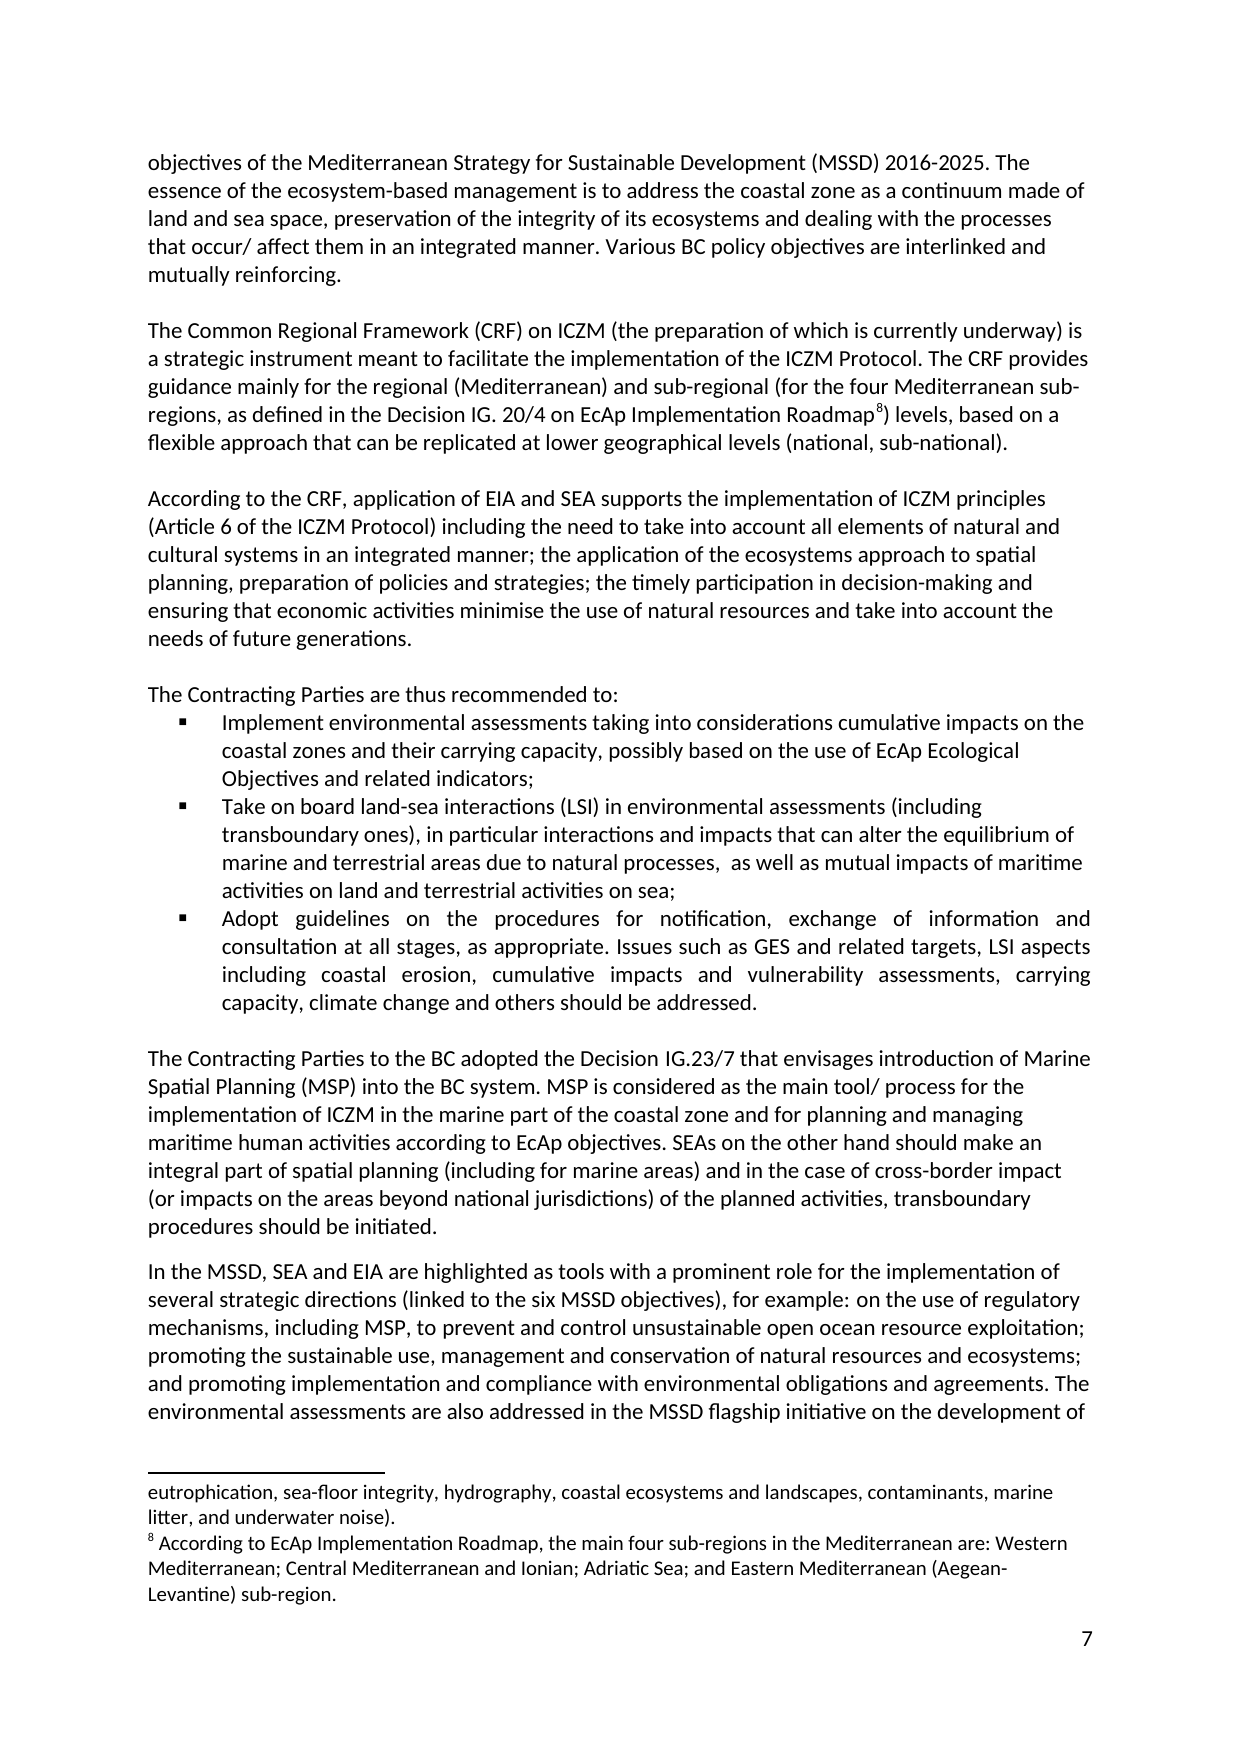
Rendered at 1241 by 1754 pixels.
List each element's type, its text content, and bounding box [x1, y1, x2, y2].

list Implement environmental assessments taking into considerations cumulative impacts on the coastal zones and their carrying capacity, possibly based on the use of EcAp Ecological Objectives and related indicators; [177, 708, 1092, 792]
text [148, 148, 1092, 288]
text The Contracting Parties are thus recommended to: [148, 680, 1092, 708]
text According to the CRF, application of EIA and SEA supports the implementation of ICZM principles (Article 6 of the ICZM Protocol) including the need to take into account all elements of natural and cultural systems in an integrated manner; the application of the ecosystems approach to spatial planning, preparation of policies and strategies; the timely participation in decision-making and ensuring that economic activities minimise the use of natural resources and take into account the needs of future generations. [148, 484, 1092, 652]
list Take on board land-sea interactions (LSI) in environmental assessments (including transboundary ones), in particular interactions and impacts that can alter the equilibrium of marine and terrestrial areas due to natural processes, as well as mutual impacts of maritime activities on land and terrestrial activities on sea; [177, 792, 1092, 904]
text The Common Regional Framework (CRF) on ICZM (the preparation of which is currently underway) is a strategic instrument meant to facilitate the implementation of the ICZM Protocol. The CRF provides guidance mainly for the regional (Mediterranean) and sub-regional (for the four Mediterranean sub-regions, as defined in the Decision IG. 20/4 on EcAp Implementation Roadmap) levels, based on a flexible approach that can be replicated at lower geographical levels (national, sub-national). [148, 316, 1092, 456]
text The Contracting Parties to the BC adopted the Decision IG.23/7 that envisages introduction of Marine Spatial Planning (MSP) into the BC system. MSP is considered as the main tool/ process for the implementation of ICZM in the marine part of the coastal zone and for planning and managing maritime human activities according to EcAp objectives. SEAs on the other hand should make an integral part of spatial planning (including for marine areas) and in the case of cross-border impact (or impacts on the areas beyond national jurisdictions) of the planned activities, transboundary procedures should be initiated. [148, 1044, 1092, 1241]
list Adopt guidelines on the procedures for notification, exchange of information and consultation at all stages, as appropriate. Issues such as GES and related targets, LSI aspects including coastal erosion, cumulative impacts and vulnerability assessments, carrying capacity, climate change and others should be addressed. [177, 904, 1092, 1016]
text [148, 1257, 1092, 1425]
